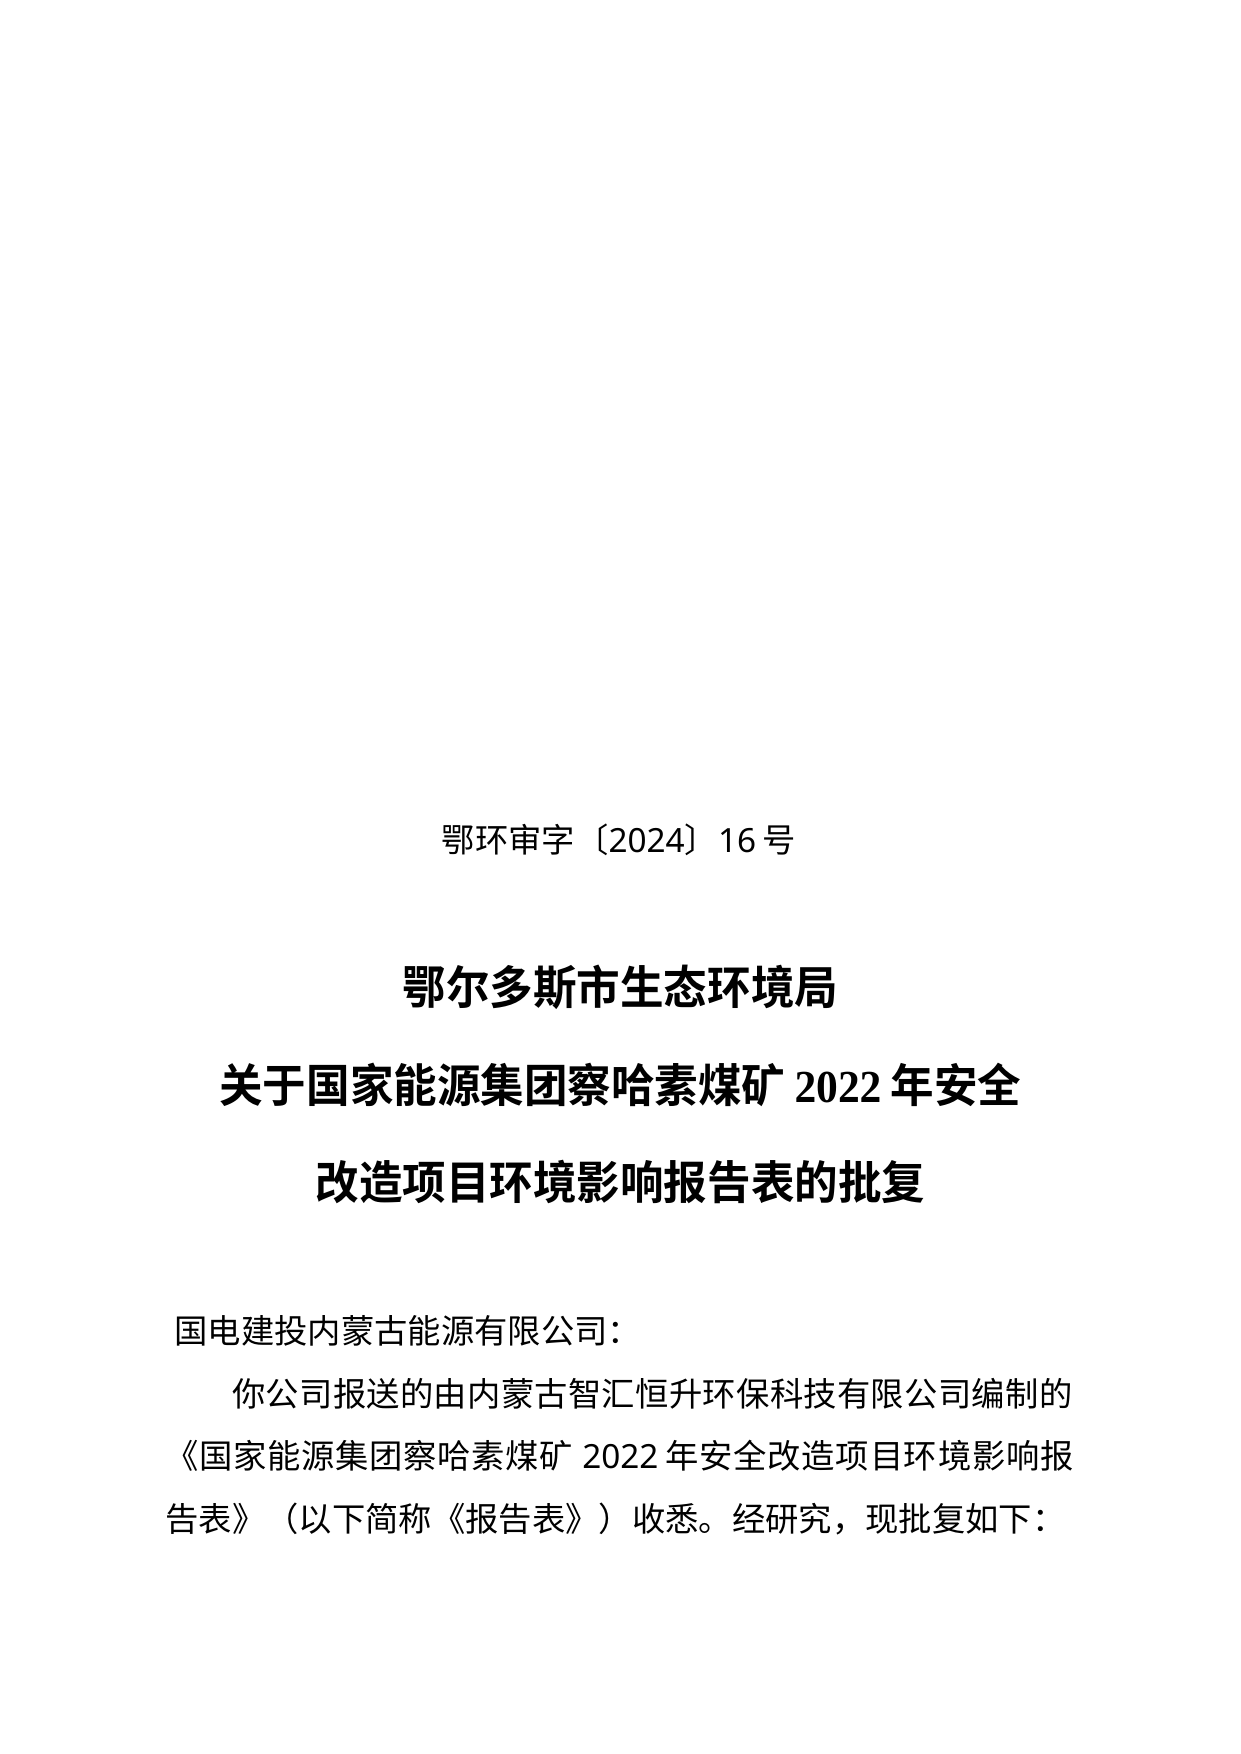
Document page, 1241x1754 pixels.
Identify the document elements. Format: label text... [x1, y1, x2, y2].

text 国电建投内蒙古能源有限公司： [165, 1293, 1075, 1356]
text 鄂尔多斯市生态环境局 [165, 936, 1075, 1033]
text 改造项目环境影响报告表的批复 [165, 1131, 1075, 1228]
text 鄂环审字〔2024〕16号 [165, 806, 1072, 871]
text 你公司报送的由内蒙古智汇恒升环保科技有限公司编制的《国家能源集团察哈素煤矿2022年安全改造项目环境影响报告表》（以下简称《报告表》）收悉。经研究，现批复如下： [165, 1356, 1075, 1543]
text 关于国家能源集团察哈素煤矿2022年安全 [165, 1033, 1075, 1131]
